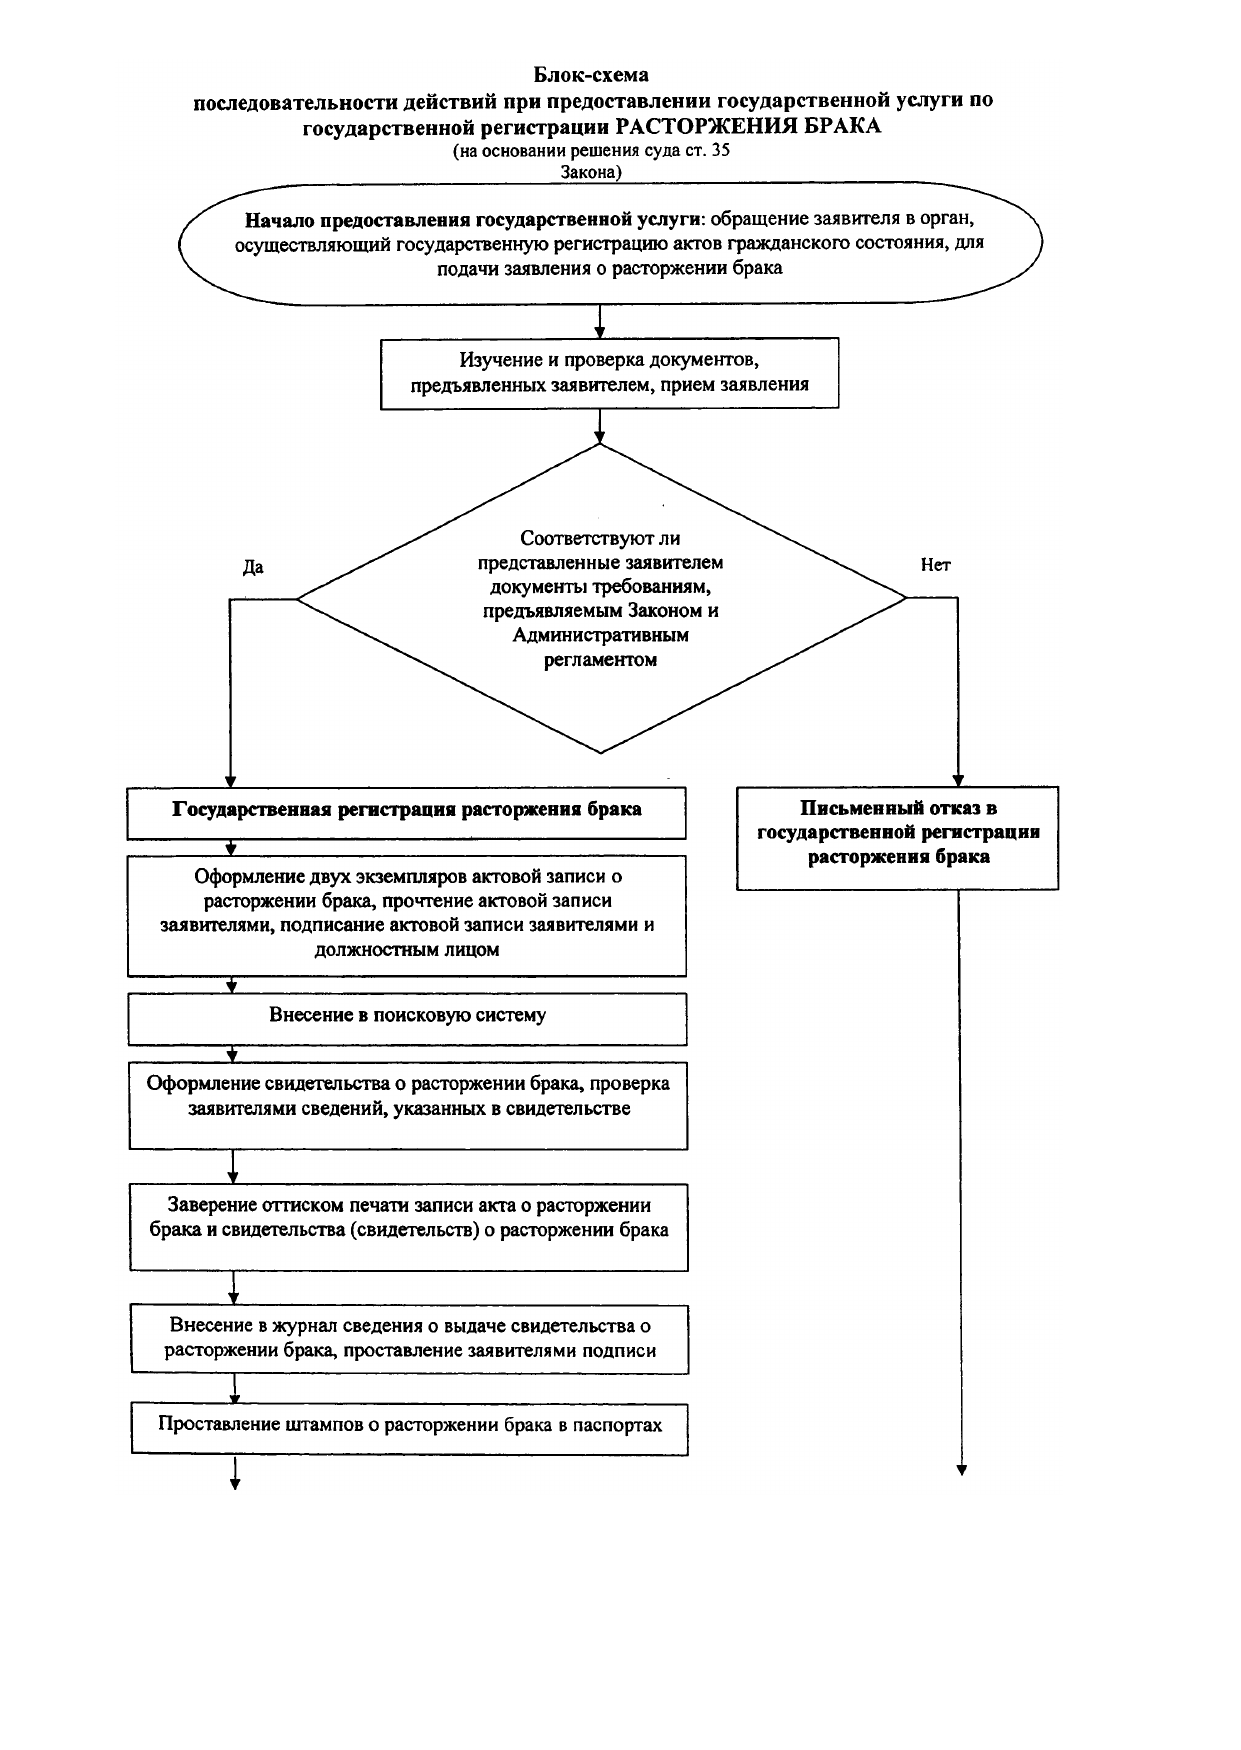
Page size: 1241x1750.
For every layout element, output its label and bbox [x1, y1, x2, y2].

picture [114, 59, 1063, 1495]
